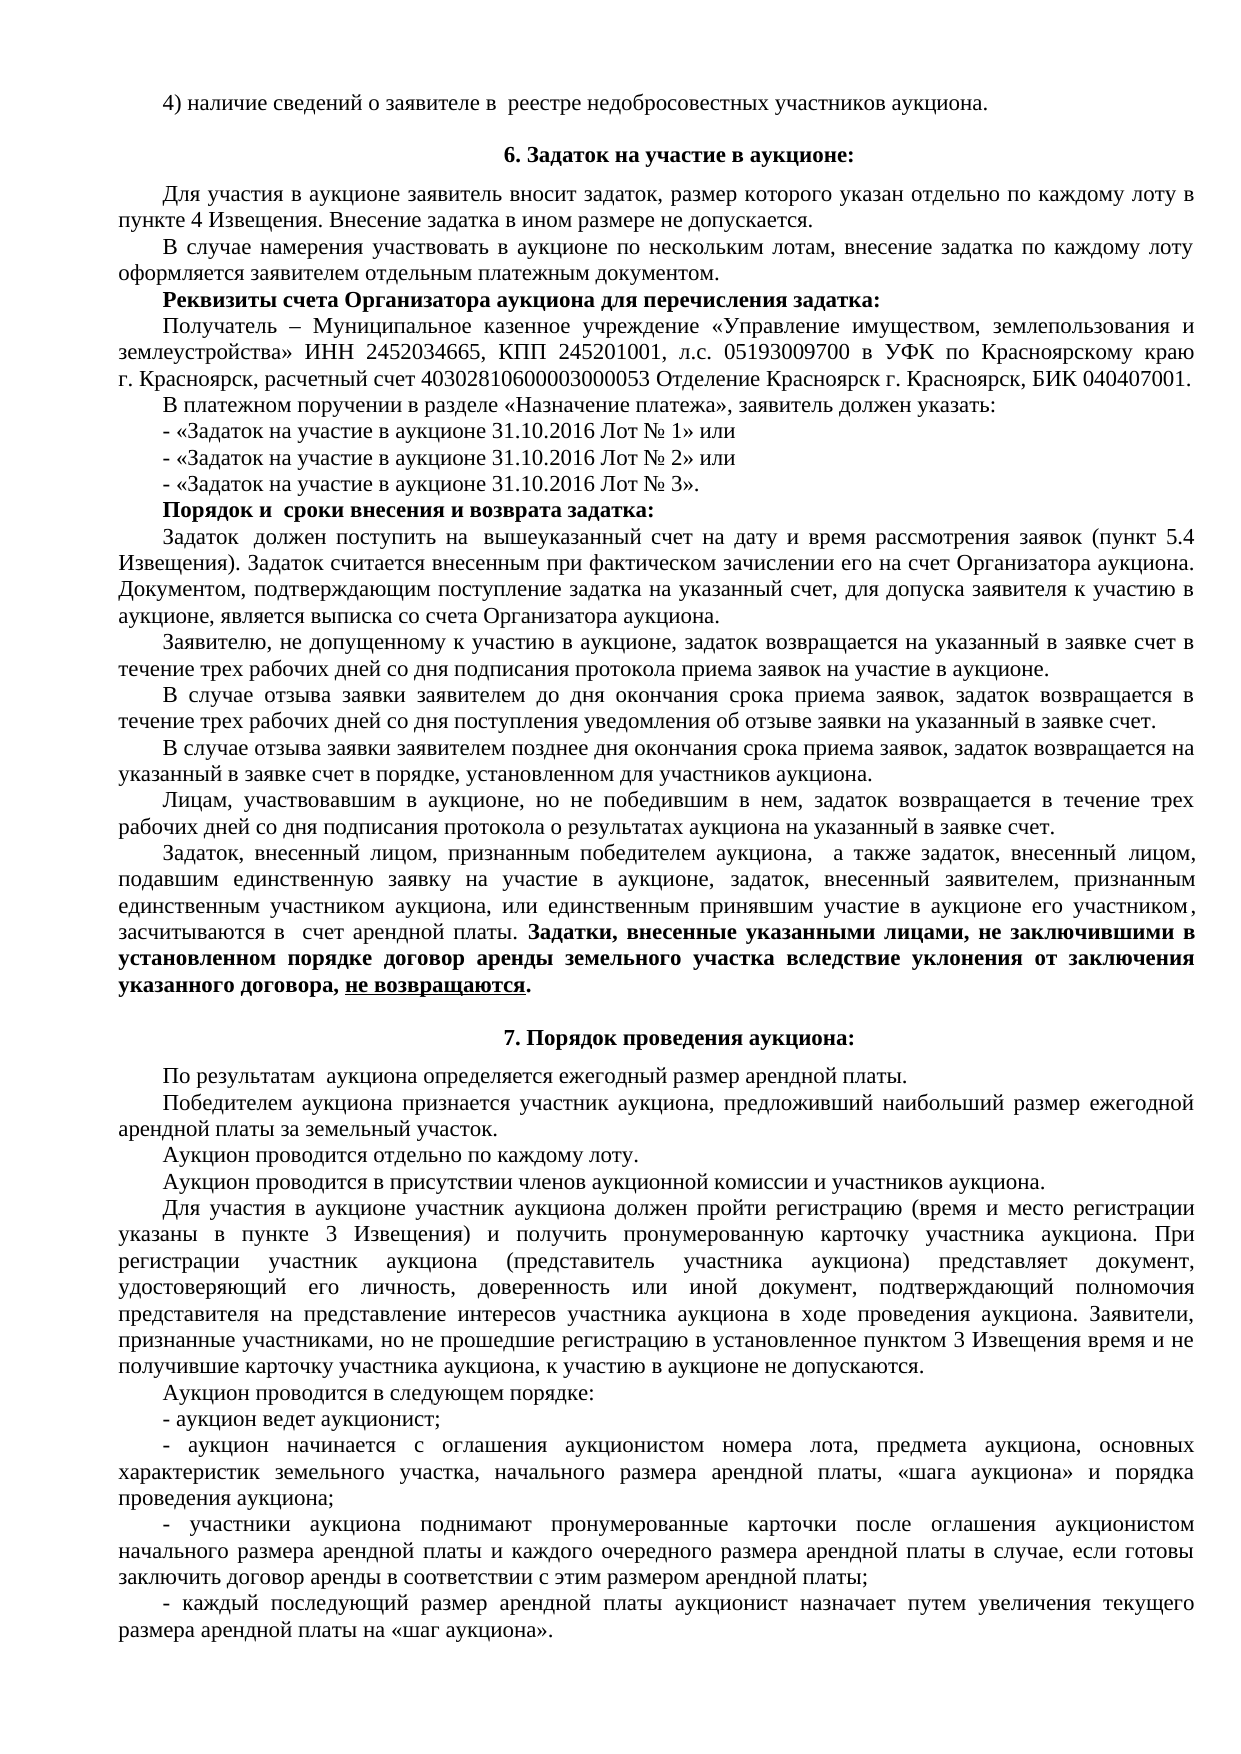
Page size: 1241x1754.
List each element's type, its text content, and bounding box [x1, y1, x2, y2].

text - «Задаток на участие в аукционе 31.10.2016 Лот № 1» или [118, 417, 1196, 444]
text Задаток должен поступить на вышеуказанный счет на дату и время рассмотрения заявок (пункт 5.4 Извещения). Задаток считается внесенным при фактическом зачислении его на счет Организатора аукциона. Документом, подтверждающим поступление задатка на указанный счет, для допуска заявителя к участию в аукционе, является выписка со счета Организатора аукциона. [118, 523, 1196, 628]
text - «Задаток на участие в аукционе 31.10.2016 Лот № 3». [118, 470, 1196, 496]
text Лицам, участвовавшим в аукционе, но не победившим в нем, задаток возвращается в течение трех рабочих дней со дня подписания протокола о результатах аукциона на указанный в заявке счет. [118, 786, 1196, 839]
text 4) наличие сведений о заявителе в реестре недобросовестных участников аукциона. [118, 89, 1196, 115]
text Реквизиты счета Организатора аукциона для перечисления задатка: [118, 286, 1196, 312]
text Заявителю, не допущенному к участию в аукционе, задаток возвращается на указанный в заявке счет в течение трех рабочих дней со дня подписания протокола приема заявок на участие в аукционе. [118, 628, 1196, 681]
text - «Задаток на участие в аукционе 31.10.2016 Лот № 2» или [118, 444, 1196, 470]
text 7. Порядок проведения аукциона: [118, 1023, 1196, 1050]
text В платежном поручении в разделе «Назначение платежа», заявитель должен указать: [118, 391, 1196, 417]
text В случае отзыва заявки заявителем до дня окончания срока приема заявок, задаток возвращается в течение трех рабочих дней со дня поступления уведомления об отзыве заявки на указанный в заявке счет. [118, 681, 1196, 734]
text Аукцион проводится отдельно по каждому лоту. [118, 1141, 1196, 1168]
text - каждый последующий размер арендной платы аукционист назначает путем увеличения текущего размера арендной платы на «шаг аукциона». [118, 1589, 1196, 1642]
text Для участия в аукционе участник аукциона должен пройти регистрацию (время и место регистрации указаны в пункте 3 Извещения) и получить пронумерованную карточку участника аукциона. При регистрации участник аукциона (представитель участника аукциона) представляет документ, удостоверяющий его личность, доверенность или иной документ, подтверждающий полномочия представителя на представление интересов участника аукциона в ходе проведения аукциона. Заявители, признанные участниками, но не прошедшие регистрацию в установленное пунктом 3 Извещения время и не получившие карточку участника аукциона, к участию в аукционе не допускаются. [118, 1194, 1196, 1379]
text В случае отзыва заявки заявителем позднее дня окончания срока приема заявок, задаток возвращается на указанный в заявке счет в порядке, установленном для участников аукциона. [118, 734, 1196, 786]
text 6. Задаток на участие в аукционе: [118, 141, 1196, 168]
text Для участия в аукционе заявитель вносит задаток, размер которого указан отдельно по каждому лоту в пункте 4 Извещения. Внесение задатка в ином размере не допускается. [118, 180, 1196, 233]
text Получатель – Муниципальное казенное учреждение «Управление имуществом, землепользования и землеустройства» ИНН 2452034665, КПП 245201001, л.с. 05193009700 в УФК по Красноярскому краю г. Красноярск, расчетный счет 40302810600003000053 Отделение Красноярск г. Красноярск, БИК 040407001. [118, 312, 1196, 391]
text - участники аукциона поднимают пронумерованные карточки после оглашения аукционистом начального размера арендной платы и каждого очередного размера арендной платы в случае, если готовы заключить договор аренды в соответствии с этим размером арендной платы; [118, 1510, 1196, 1589]
text Аукцион проводится в присутствии членов аукционной комиссии и участников аукциона. [118, 1168, 1196, 1194]
text Задаток, внесенный лицом, признанным победителем аукциона, а также задаток, внесенный лицом, подавшим единственную заявку на участие в аукционе, задаток, внесенный заявителем, признанным единственным участником аукциона, или единственным принявшим участие в аукционе его участником, засчитываются в счет арендной платы. Задатки, внесенные указанными лицами, не заключившими в установленном порядке договор аренды земельного участка вследствие уклонения от заключения указанного договора, не возвращаются. [118, 839, 1196, 997]
text - аукцион ведет аукционист; [118, 1405, 1196, 1431]
text В случае намерения участвовать в аукционе по нескольким лотам, внесение задатка по каждому лоту оформляется заявителем отдельным платежным документом. [118, 233, 1196, 286]
text По результатам аукциона определяется ежегодный размер арендной платы. [118, 1062, 1196, 1089]
text Победителем аукциона признается участник аукциона, предложивший наибольший размер ежегодной арендной платы за земельный участок. [118, 1089, 1196, 1141]
text Порядок и сроки внесения и возврата задатка: [118, 496, 1196, 523]
text Аукцион проводится в следующем порядке: [118, 1379, 1196, 1405]
text - аукцион начинается с оглашения аукционистом номера лота, предмета аукциона, основных характеристик земельного участка, начального размера арендной платы, «шага аукциона» и порядка проведения аукциона; [118, 1431, 1196, 1510]
